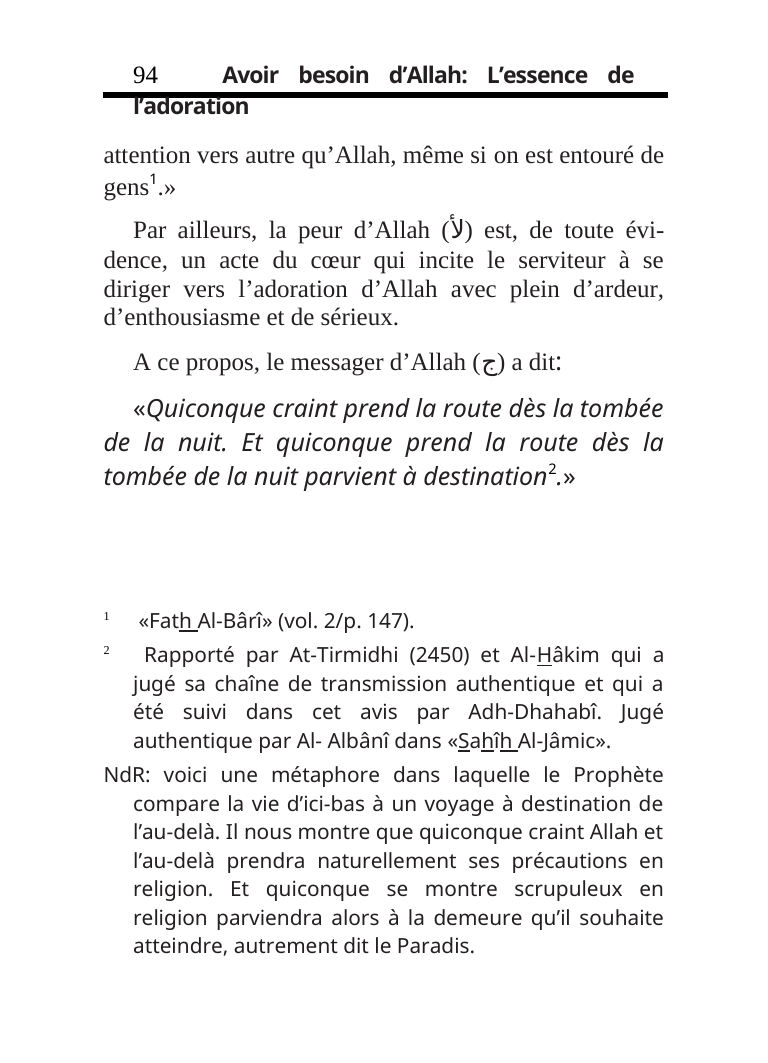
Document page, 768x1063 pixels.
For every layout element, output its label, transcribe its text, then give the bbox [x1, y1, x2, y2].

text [103, 140, 664, 203]
text Par ailleurs, la peur d’Allah (ﻷ) est, de toute évi- dence, un acte du cœur qui incite le serviteur à se diriger vers l’adoration d’Allah avec plein d’ardeur, d’enthousiasme et de sérieux. [103, 216, 664, 331]
text A ce propos, le messager d’Allah (ج) a dit: [103, 344, 664, 378]
text «Quiconque craint prend la route dès la tombée de la nuit. Et quiconque prend la route dès la tombée de la nuit parvient à destination.» [103, 390, 664, 492]
